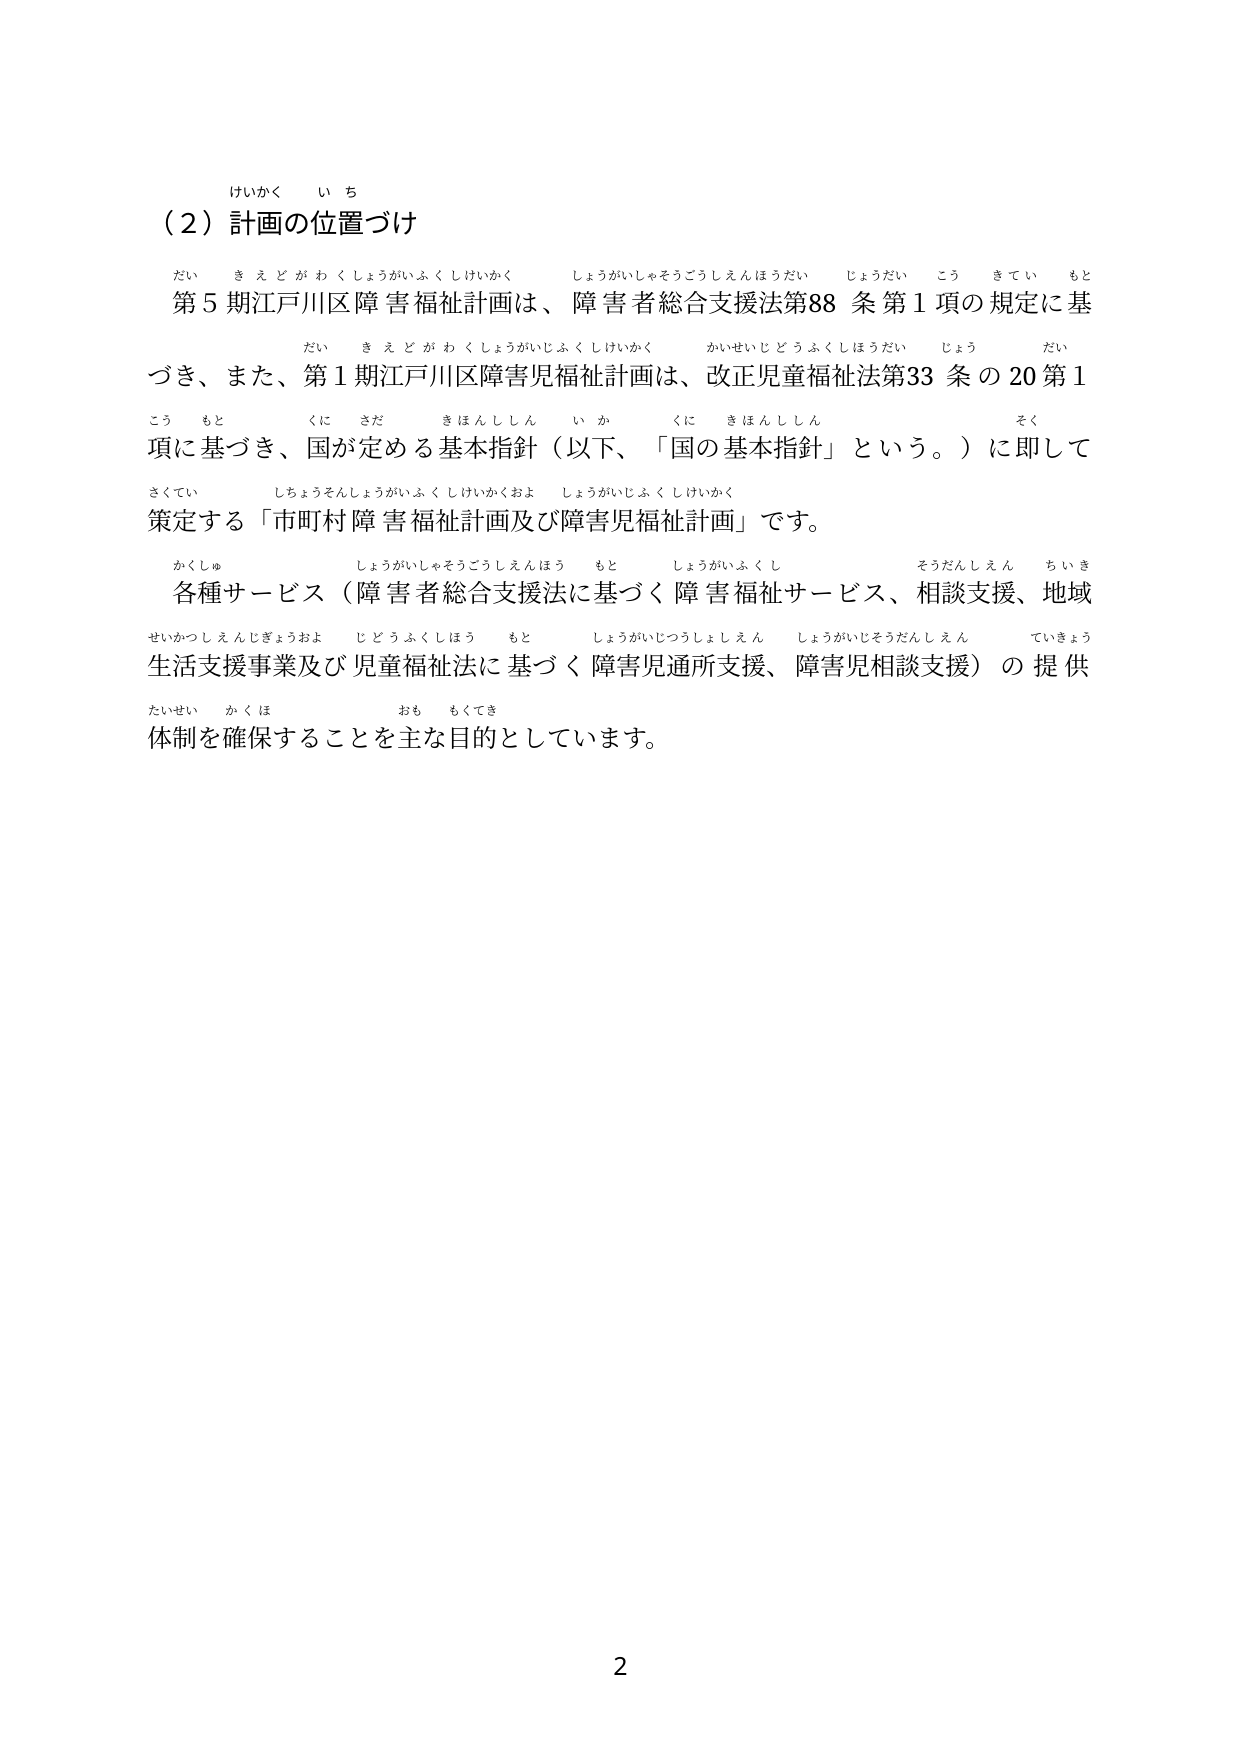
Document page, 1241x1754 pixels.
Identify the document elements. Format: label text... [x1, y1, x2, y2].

text サービス（にづくサービス、、びにづく、）のをすることをなとしています。 [148, 546, 1092, 764]
text ５は、88１のにづき、また、１は、33の20１にづき、がめる（、「の」という。）にしてする「び」です。 [148, 256, 1092, 546]
text （２）のづけ [148, 175, 1092, 248]
